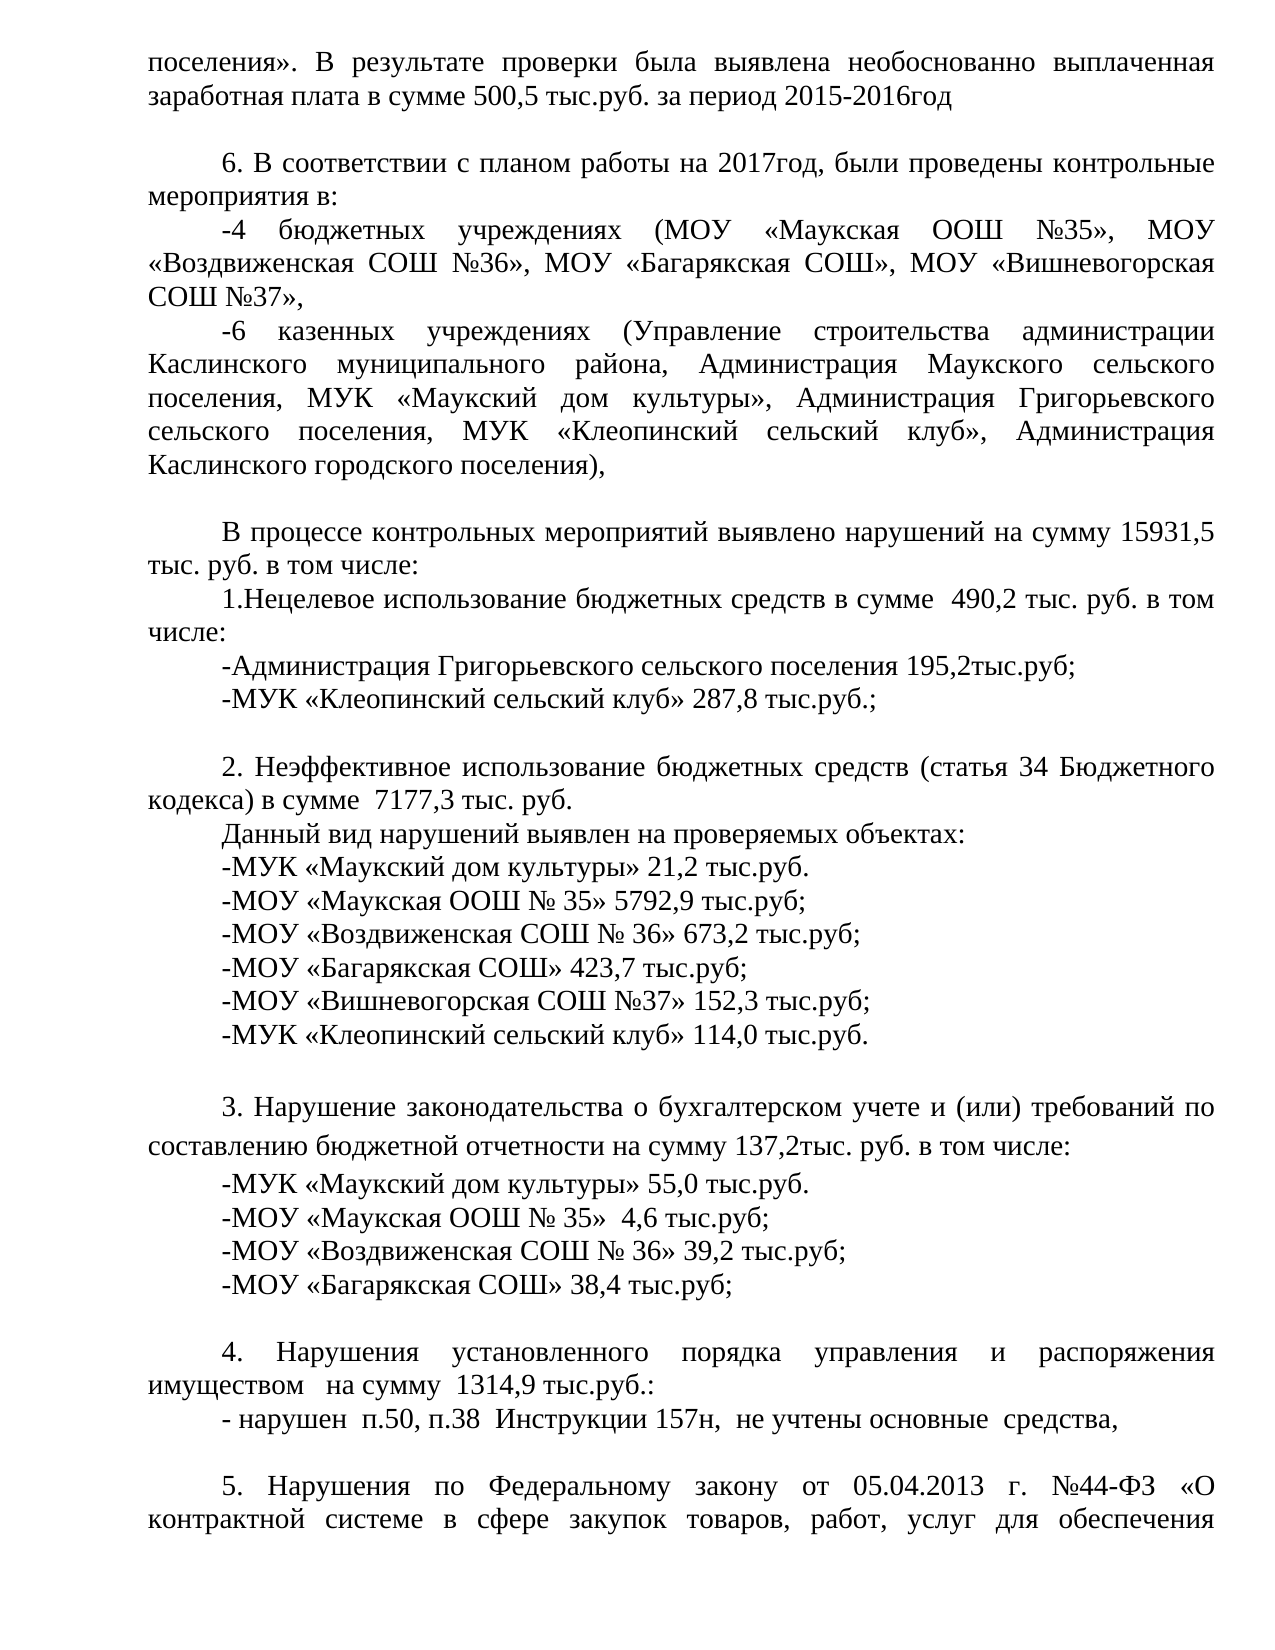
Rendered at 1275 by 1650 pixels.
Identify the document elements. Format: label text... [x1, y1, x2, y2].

text В процессе контрольных мероприятий выявлено нарушений на сумму 15931,5 тыс. руб. в том числе: [148, 514, 1216, 581]
text 2. Неэффективное использование бюджетных средств (статья 34 Бюджетного кодекса) в сумме 7177,3 тыс. руб. [148, 749, 1216, 816]
text Данный вид нарушений выявлен на проверяемых объектах: [148, 816, 1216, 849]
text 1.Нецелевое использование бюджетных средств в сумме 490,2 тыс. руб. в том числе: [148, 581, 1216, 648]
text -МОУ «Багарякская СОШ» 423,7 тыс.руб; [148, 950, 1216, 983]
text 3. Нарушение законодательства о бухгалтерском учете и (или) требований по составлению бюджетной отчетности на сумму 137,2тыс. руб. в том числе: [148, 1089, 1216, 1161]
text -4 бюджетных учреждениях (МОУ «Маукская ООШ №35», МОУ «Воздвиженская СОШ №36», МОУ «Багарякская СОШ», МОУ «Вишневогорская СОШ №37», [148, 212, 1216, 313]
text -Администрация Григорьевского сельского поселения 195,2тыс.руб; [148, 648, 1216, 682]
text - нарушен п.50, п.38 Инструкции 157н, не учтены основные средства, [148, 1401, 1216, 1434]
text -6 казенных учреждениях (Управление строительства администрации Каслинского муниципального района, Администрация Маукского сельского поселения, МУК «Маукский дом культуры», Администрация Григорьевского сельского поселения, МУК «Клеопинский сельский клуб», Администрация Каслинского городского поселения), [148, 313, 1216, 480]
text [148, 1468, 1216, 1535]
text -МУК «Маукский дом культуры» 55,0 тыс.руб. [148, 1166, 1216, 1200]
text -МОУ «Багарякская СОШ» 38,4 тыс.руб; [148, 1267, 1216, 1300]
text 6. В соответствии с планом работы на 2017год, были проведены контрольные мероприятия в: [148, 145, 1216, 212]
text -МОУ «Воздвиженская СОШ № 36» 39,2 тыс.руб; [148, 1233, 1216, 1267]
text -МОУ «Маукская ООШ № 35» 4,6 тыс.руб; [148, 1200, 1216, 1233]
text -МОУ «Вишневогорская СОШ №37» 152,3 тыс.руб; [148, 983, 1216, 1017]
text -МОУ «Маукская ООШ № 35» 5792,9 тыс.руб; [148, 883, 1216, 916]
text -МОУ «Воздвиженская СОШ № 36» 673,2 тыс.руб; [148, 916, 1216, 950]
text -МУК «Маукский дом культуры» 21,2 тыс.руб. [148, 849, 1216, 883]
text -МУК «Клеопинский сельский клуб» 287,8 тыс.руб.; [148, 682, 1216, 715]
text 4. Нарушения установленного порядка управления и распоряжения имуществом на сумму 1314,9 тыс.руб.: [148, 1334, 1216, 1401]
text -МУК «Клеопинский сельский клуб» 114,0 тыс.руб. [148, 1017, 1216, 1051]
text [148, 44, 1216, 111]
